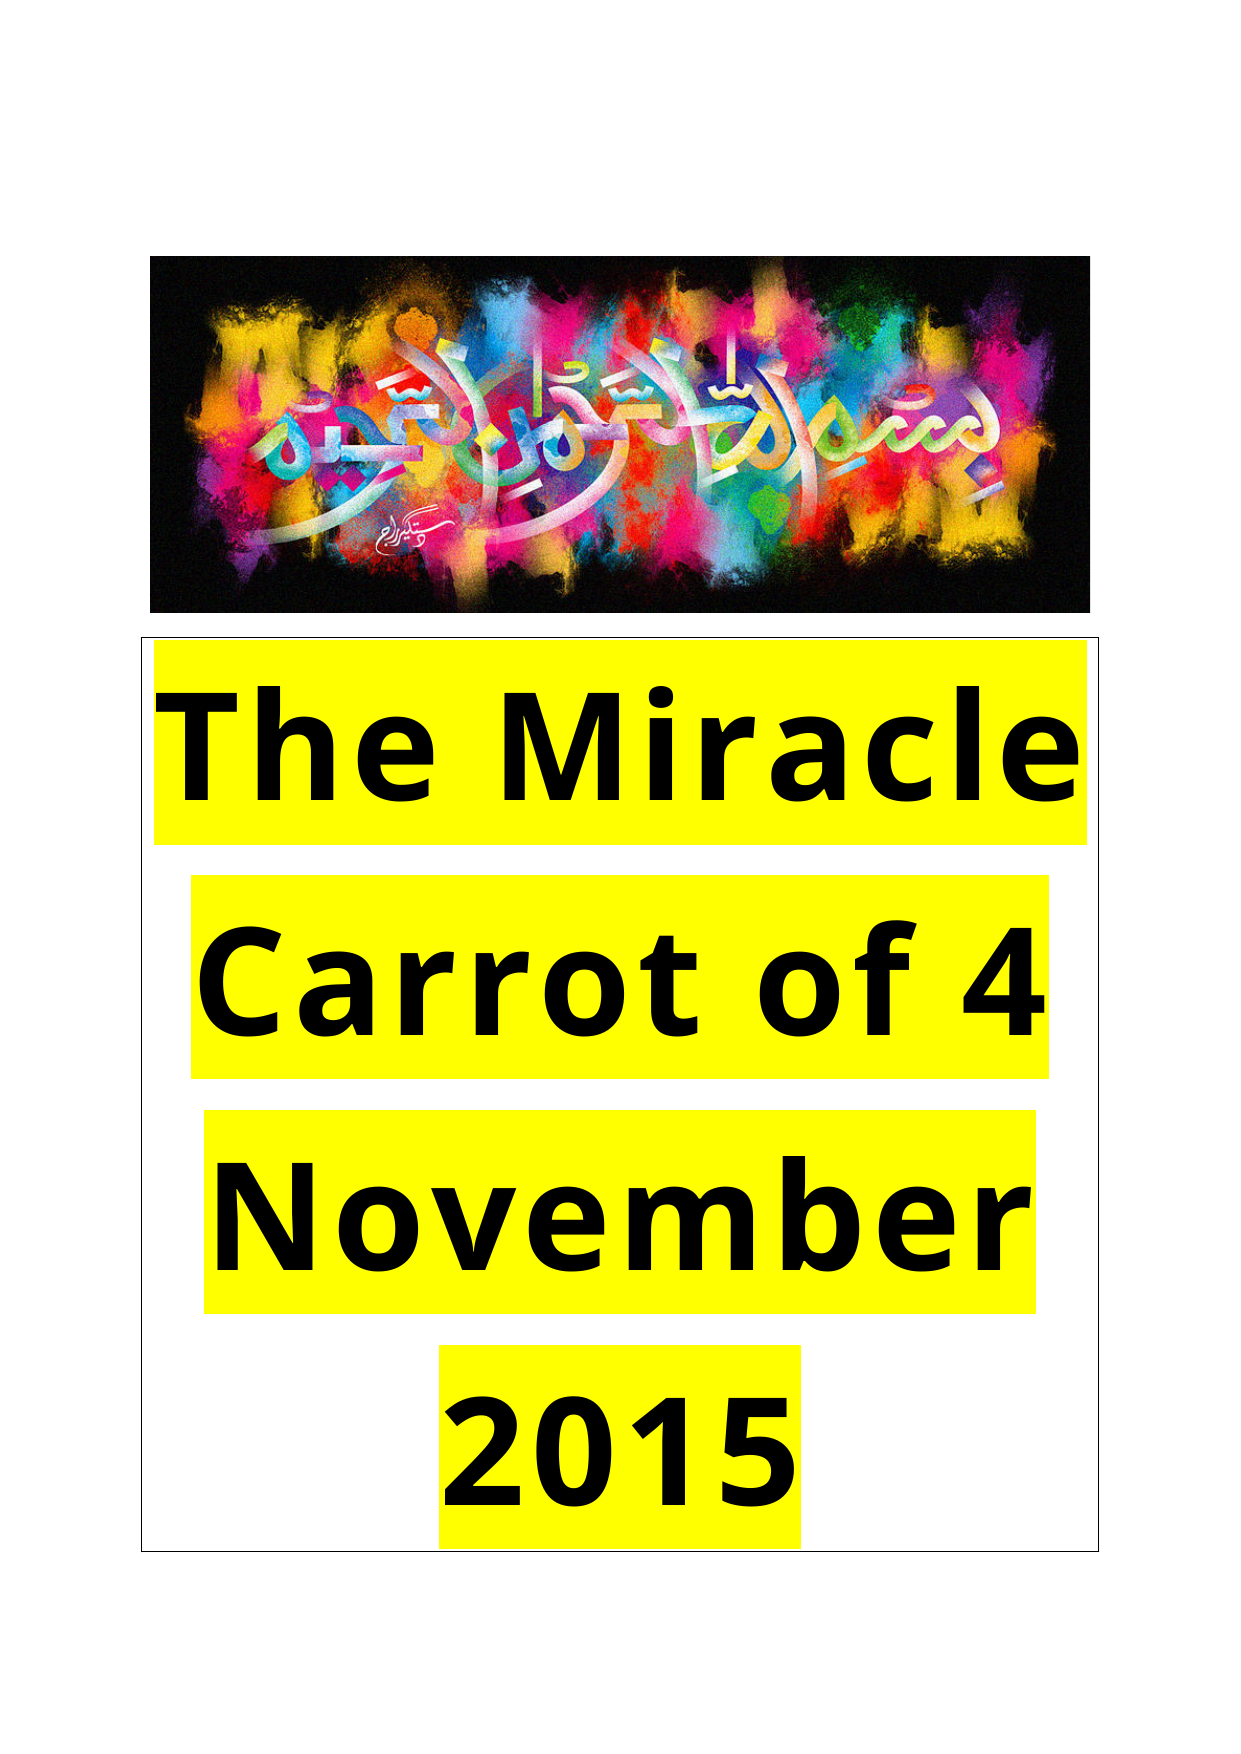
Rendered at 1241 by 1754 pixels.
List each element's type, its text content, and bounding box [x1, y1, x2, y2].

text The Miracle Carrot of 4 November 2015 [142, 638, 1098, 1551]
picture [150, 256, 1091, 613]
